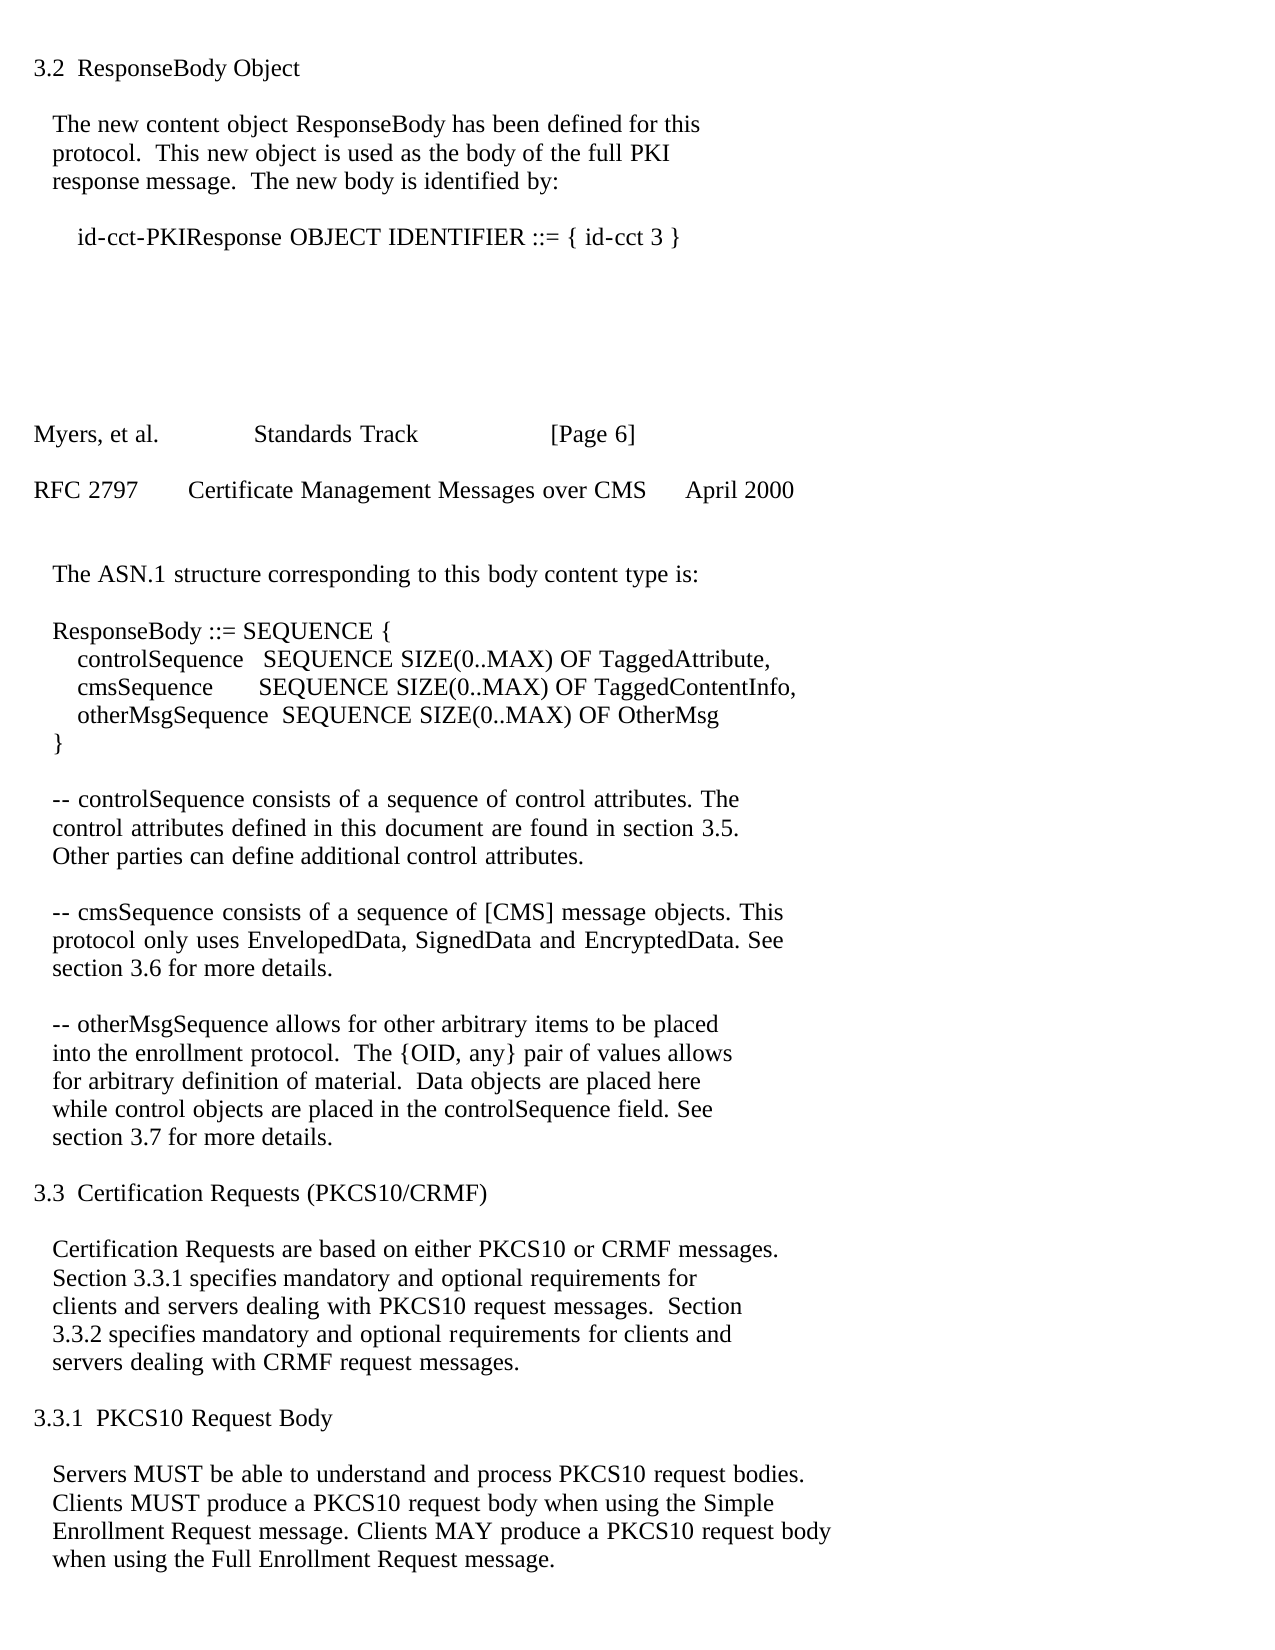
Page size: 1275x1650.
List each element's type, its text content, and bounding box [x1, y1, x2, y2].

text The ASN.1 structure corresponding to this body content type is: ResponseBody ::= SEQUENCE { [52, 532, 706, 644]
list Certification Requests (PKCS10/CRMF) [33, 1178, 1096, 1207]
text The new content object ResponseBody has been defined for this protocol. This new object is used as the body of the full PKI response message. The new body is identified by: [52, 110, 706, 195]
text id-cct-PKIResponse OBJECT IDENTIFIER ::= { id-cct 3 } [77, 222, 1096, 251]
text RFC 2797 Certificate Management Messages over CMS April 2000 [33, 475, 1096, 504]
text Section 3.3.1 specifies mandatory and optional requirements for clients and servers dealing with PKCS10 request messages. Section [52, 1263, 751, 1320]
text -- otherMsgSequence allows for other arbitrary items to be placed into the enrollment protocol. The {OID, any} pair of values allows for arbitrary definition of material. Data objects are placed here while control objects are placed in the controlSequence field. See section 3.7 for more details. [52, 1010, 747, 1151]
text Certification Requests are based on either PKCS10 or CRMF messages. [52, 1234, 1096, 1263]
text -- cmsSequence consists of a sequence of [CMS] message objects. This protocol only uses EnvelopedData, SignedData and EncryptedData. See section 3.6 for more details. [52, 898, 784, 982]
list ResponseBody Object [33, 53, 1096, 82]
text Servers MUST be able to understand and process PKCS10 request bodies. Clients MUST produce a PKCS10 request body when using the Simple Enrollment Request message. Clients MAY produce a PKCS10 request body when using the Full Enrollment Request message. [52, 1460, 865, 1573]
text 3.3.2 specifies mandatory and optional requirements for clients and servers dealing with CRMF request messages. [52, 1320, 735, 1376]
list PKCS10 Request Body [33, 1403, 1096, 1432]
text -- controlSequence consists of a sequence of control attributes. The control attributes defined in this document are found in section 3.5. Other parties can define additional control attributes. [52, 785, 739, 870]
text controlSequence SEQUENCE SIZE(0..MAX) OF TaggedAttribute, cmsSequence SEQUENCE SIZE(0..MAX) OF TaggedContentInfo, otherMsgSequence SEQUENCE SIZE(0..MAX) OF OtherMsg [77, 645, 796, 729]
text Myers, et al. Standards Track [Page 6] [33, 419, 1096, 448]
text } [52, 729, 1096, 757]
